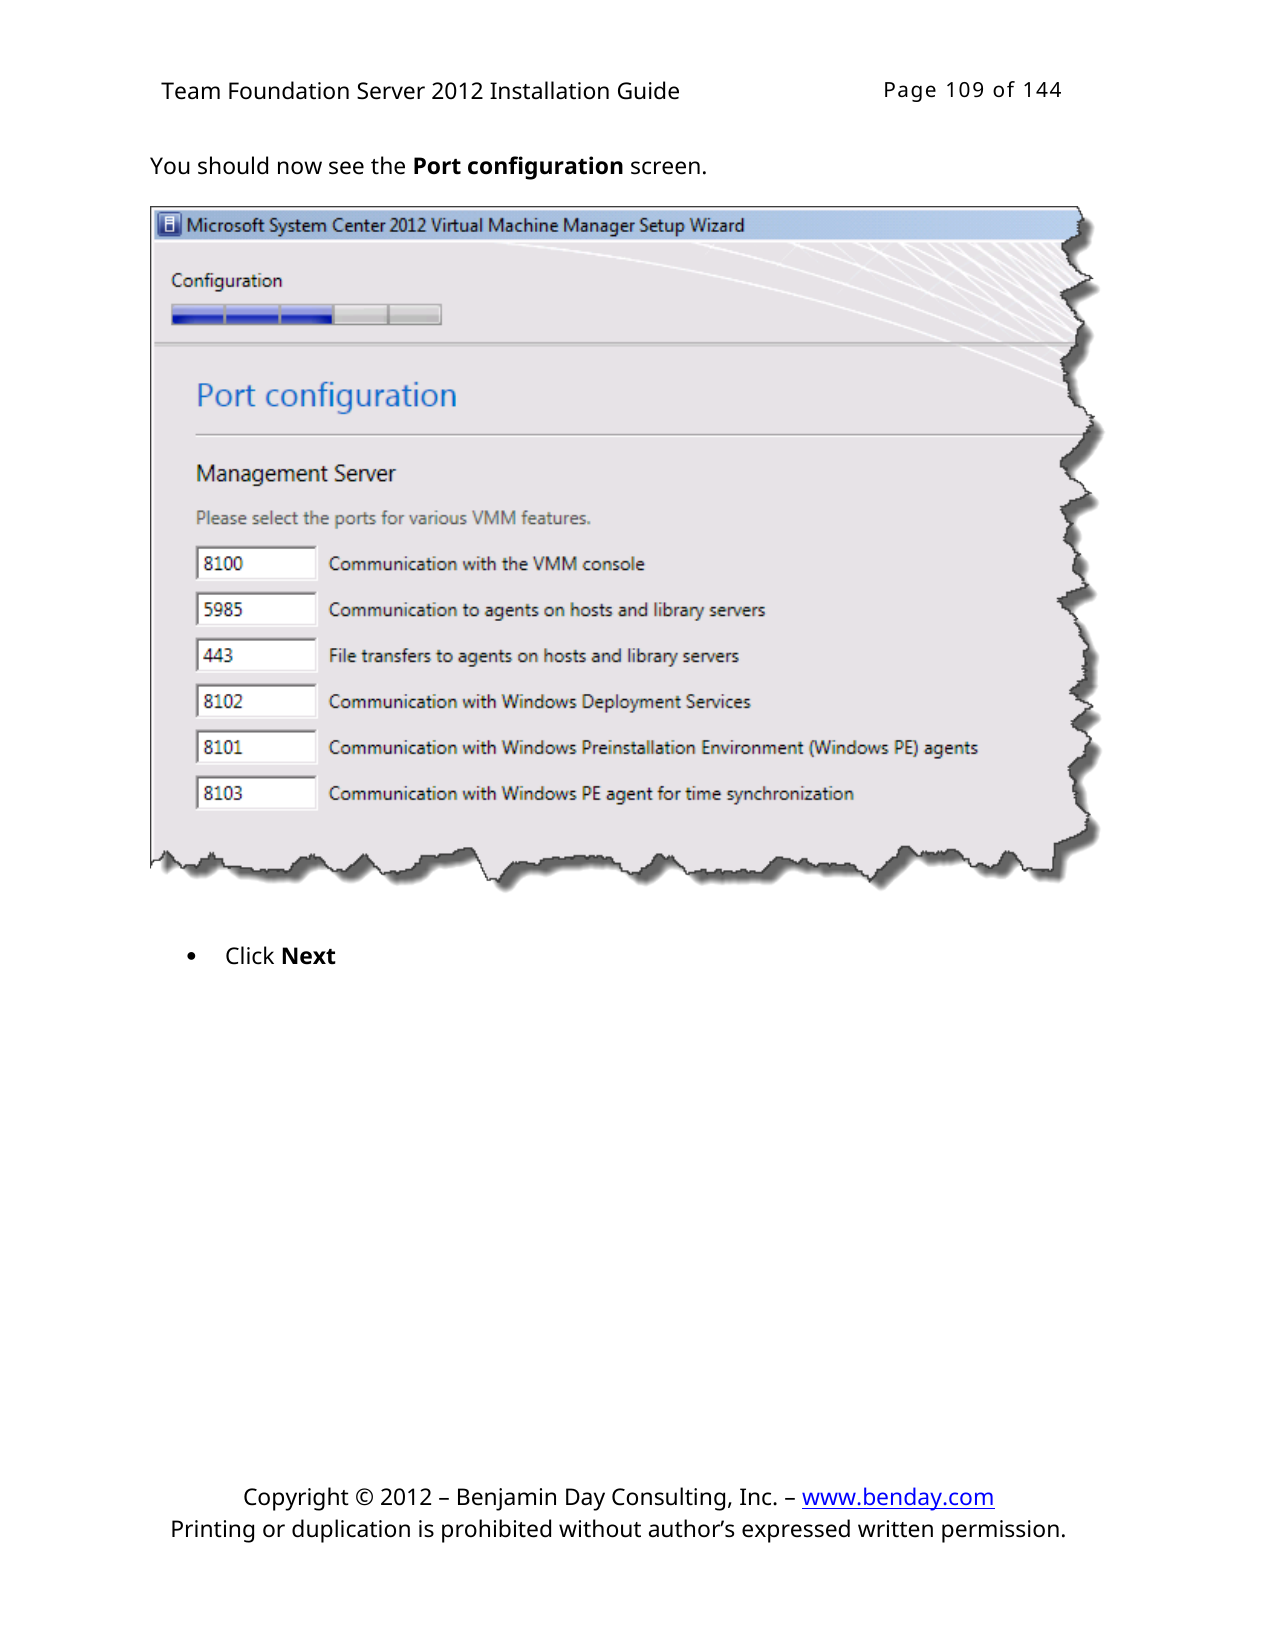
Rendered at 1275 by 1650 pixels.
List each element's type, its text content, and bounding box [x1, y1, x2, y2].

list Click Next [187, 940, 1125, 971]
text You should now see the Port configuration screen. [150, 150, 1125, 181]
picture [150, 206, 1125, 915]
